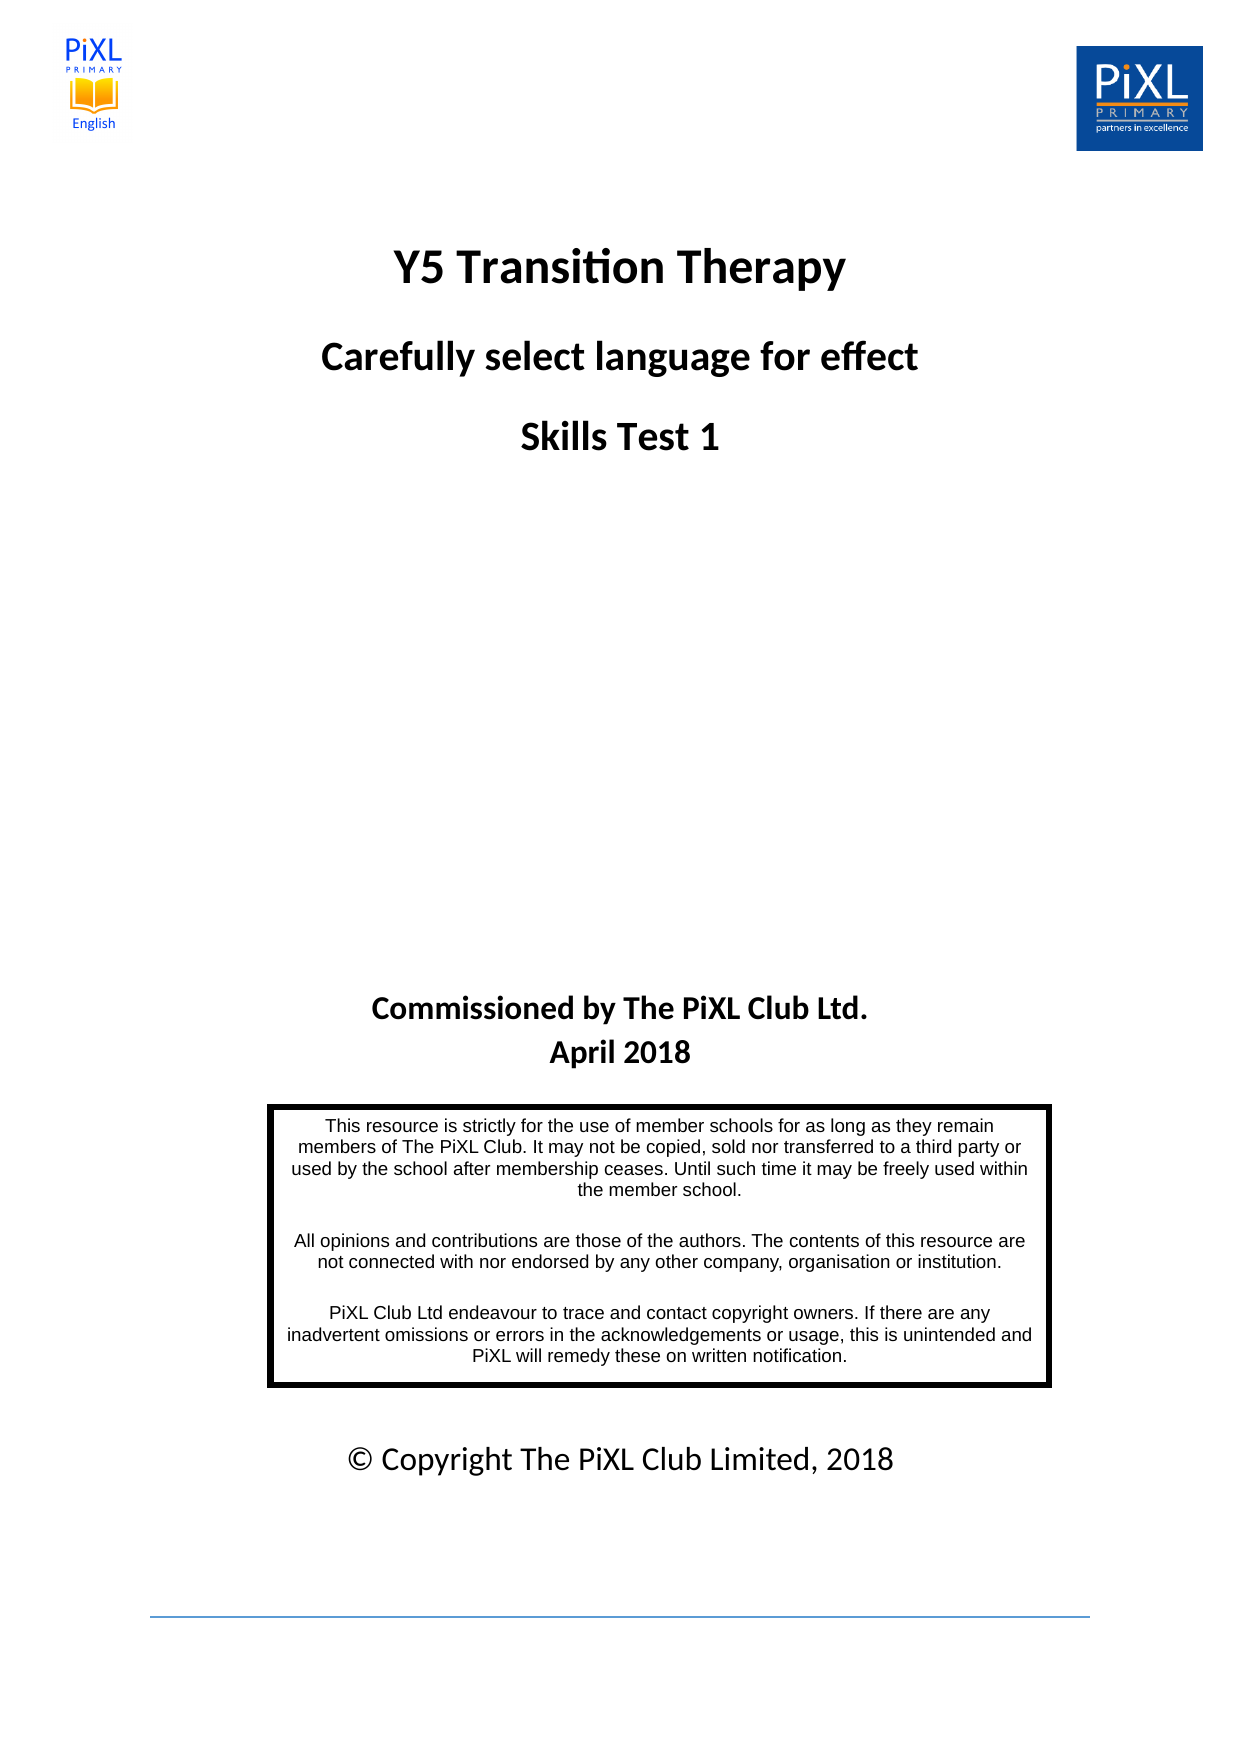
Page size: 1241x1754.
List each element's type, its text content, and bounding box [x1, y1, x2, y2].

subtitle Commissioned by The PiXL Club Ltd. [150, 987, 1090, 1027]
text April 2018 [150, 1031, 1090, 1071]
subtitle Skills Test 1 [150, 410, 1090, 461]
text © Copyright The PiXL Club Limited, 2018 [150, 1438, 1090, 1479]
subtitle Carefully select language for effect [150, 330, 1090, 381]
picture [51, 23, 133, 143]
picture [1075, 46, 1203, 151]
text Y5 Transition Therapy [150, 235, 1090, 296]
